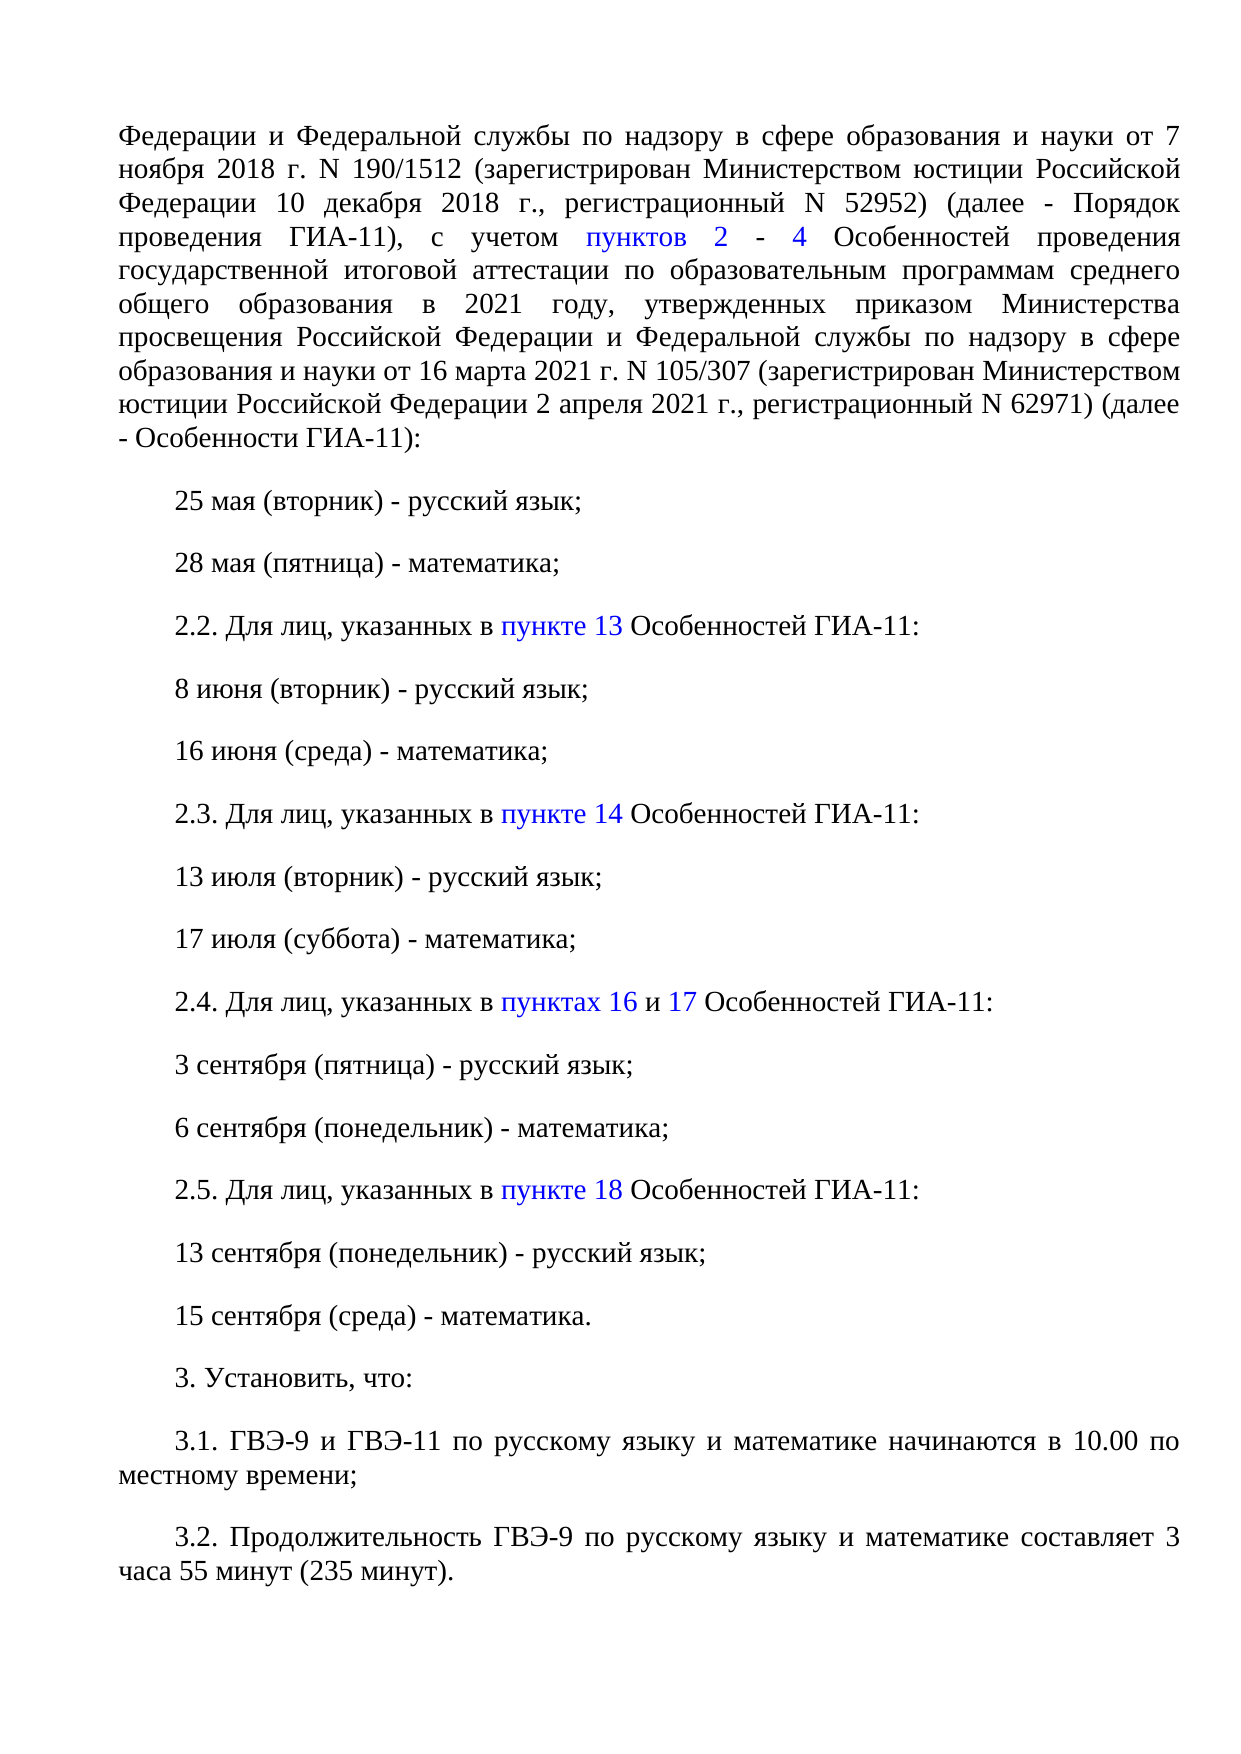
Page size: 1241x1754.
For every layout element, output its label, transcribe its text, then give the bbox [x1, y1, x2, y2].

text 6 сентября (понедельник) - математика; [118, 1110, 1181, 1143]
text 13 июля (вторник) - русский язык; [118, 859, 1181, 892]
text 3 сентября (пятница) - русский язык; [118, 1047, 1181, 1081]
text 25 мая (вторник) - русский язык; [118, 483, 1181, 516]
text 13 сентября (понедельник) - русский язык; [118, 1235, 1181, 1269]
text 8 июня (вторник) - русский язык; [118, 671, 1181, 704]
text 15 сентября (среда) - математика. [118, 1298, 1181, 1331]
text 2.3. Для лиц, указанных в пункте 14 Особенностей ГИА-11: [118, 796, 1181, 830]
text 2.5. Для лиц, указанных в пункте 18 Особенностей ГИА-11: [118, 1172, 1181, 1206]
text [118, 118, 1181, 453]
text 2.2. Для лиц, указанных в пункте 13 Особенностей ГИА-11: [118, 608, 1181, 642]
text 28 мая (пятница) - математика; [118, 545, 1181, 579]
text 2.4. Для лиц, указанных в пунктах 16 и 17 Особенностей ГИА-11: [118, 984, 1181, 1018]
text 3. Установить, что: [118, 1361, 1181, 1394]
text 3.2. Продолжительность ГВЭ-9 по русскому языку и математике составляет 3 часа 55 минут (235 минут). [118, 1519, 1181, 1587]
text 17 июля (суббота) - математика; [118, 922, 1181, 955]
text 16 июня (среда) - математика; [118, 733, 1181, 767]
text 3.1. ГВЭ-9 и ГВЭ-11 по русскому языку и математике начинаются в 10.00 по местному времени; [118, 1423, 1181, 1490]
